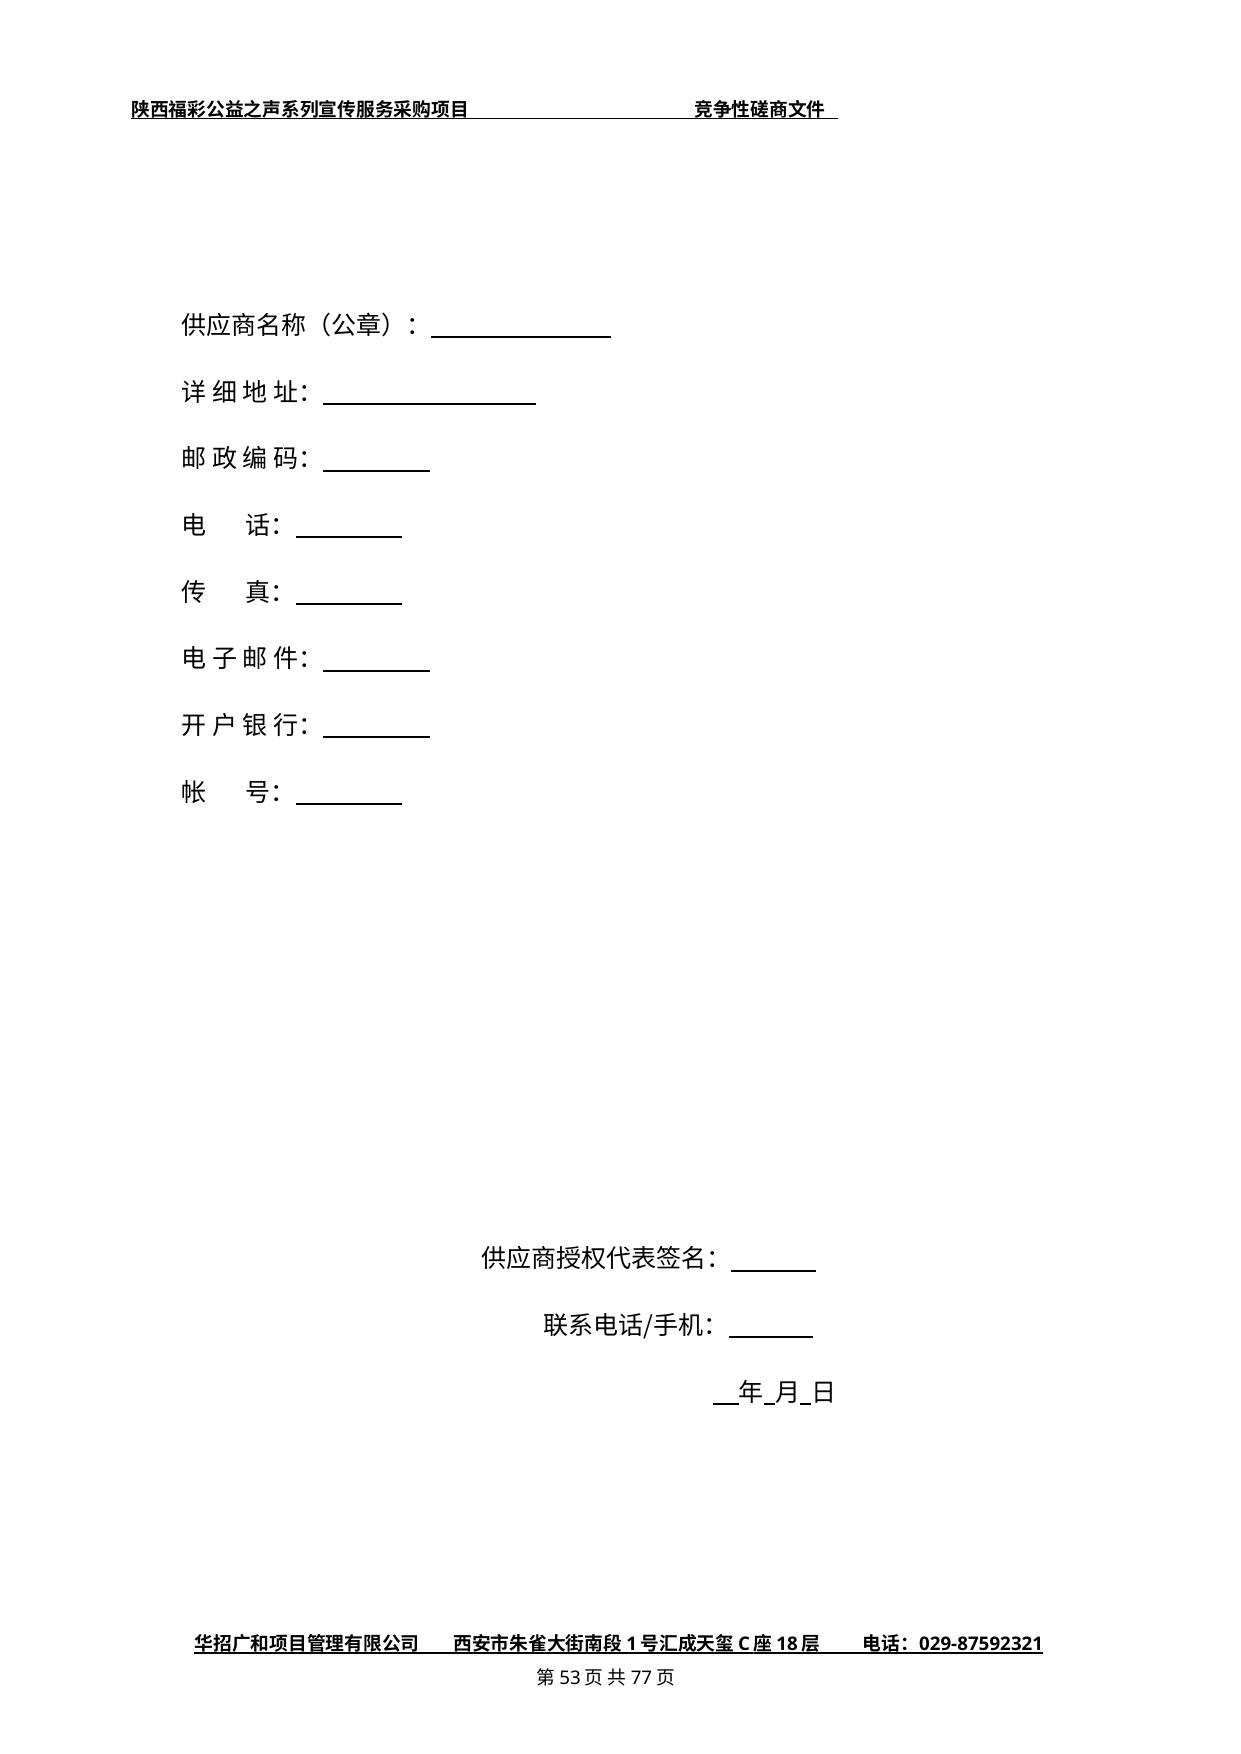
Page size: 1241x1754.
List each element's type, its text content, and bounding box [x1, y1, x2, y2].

text 帐 号： [131, 748, 1106, 814]
text 联系电话/手机： [131, 1281, 1106, 1348]
text 传 真： [131, 548, 1106, 614]
text 电 子 邮 件： [131, 614, 1106, 681]
text 邮 政 编 码： [131, 414, 1106, 481]
text 供应商授权代表签名： [131, 1214, 1106, 1281]
text 开 户 银 行： [131, 681, 1106, 748]
text 电 话： [131, 481, 1106, 548]
text 供应商名称（公章）： [131, 281, 1106, 348]
text 详 细 地 址： [131, 348, 1106, 414]
text 年 月 日 [131, 1348, 1106, 1414]
